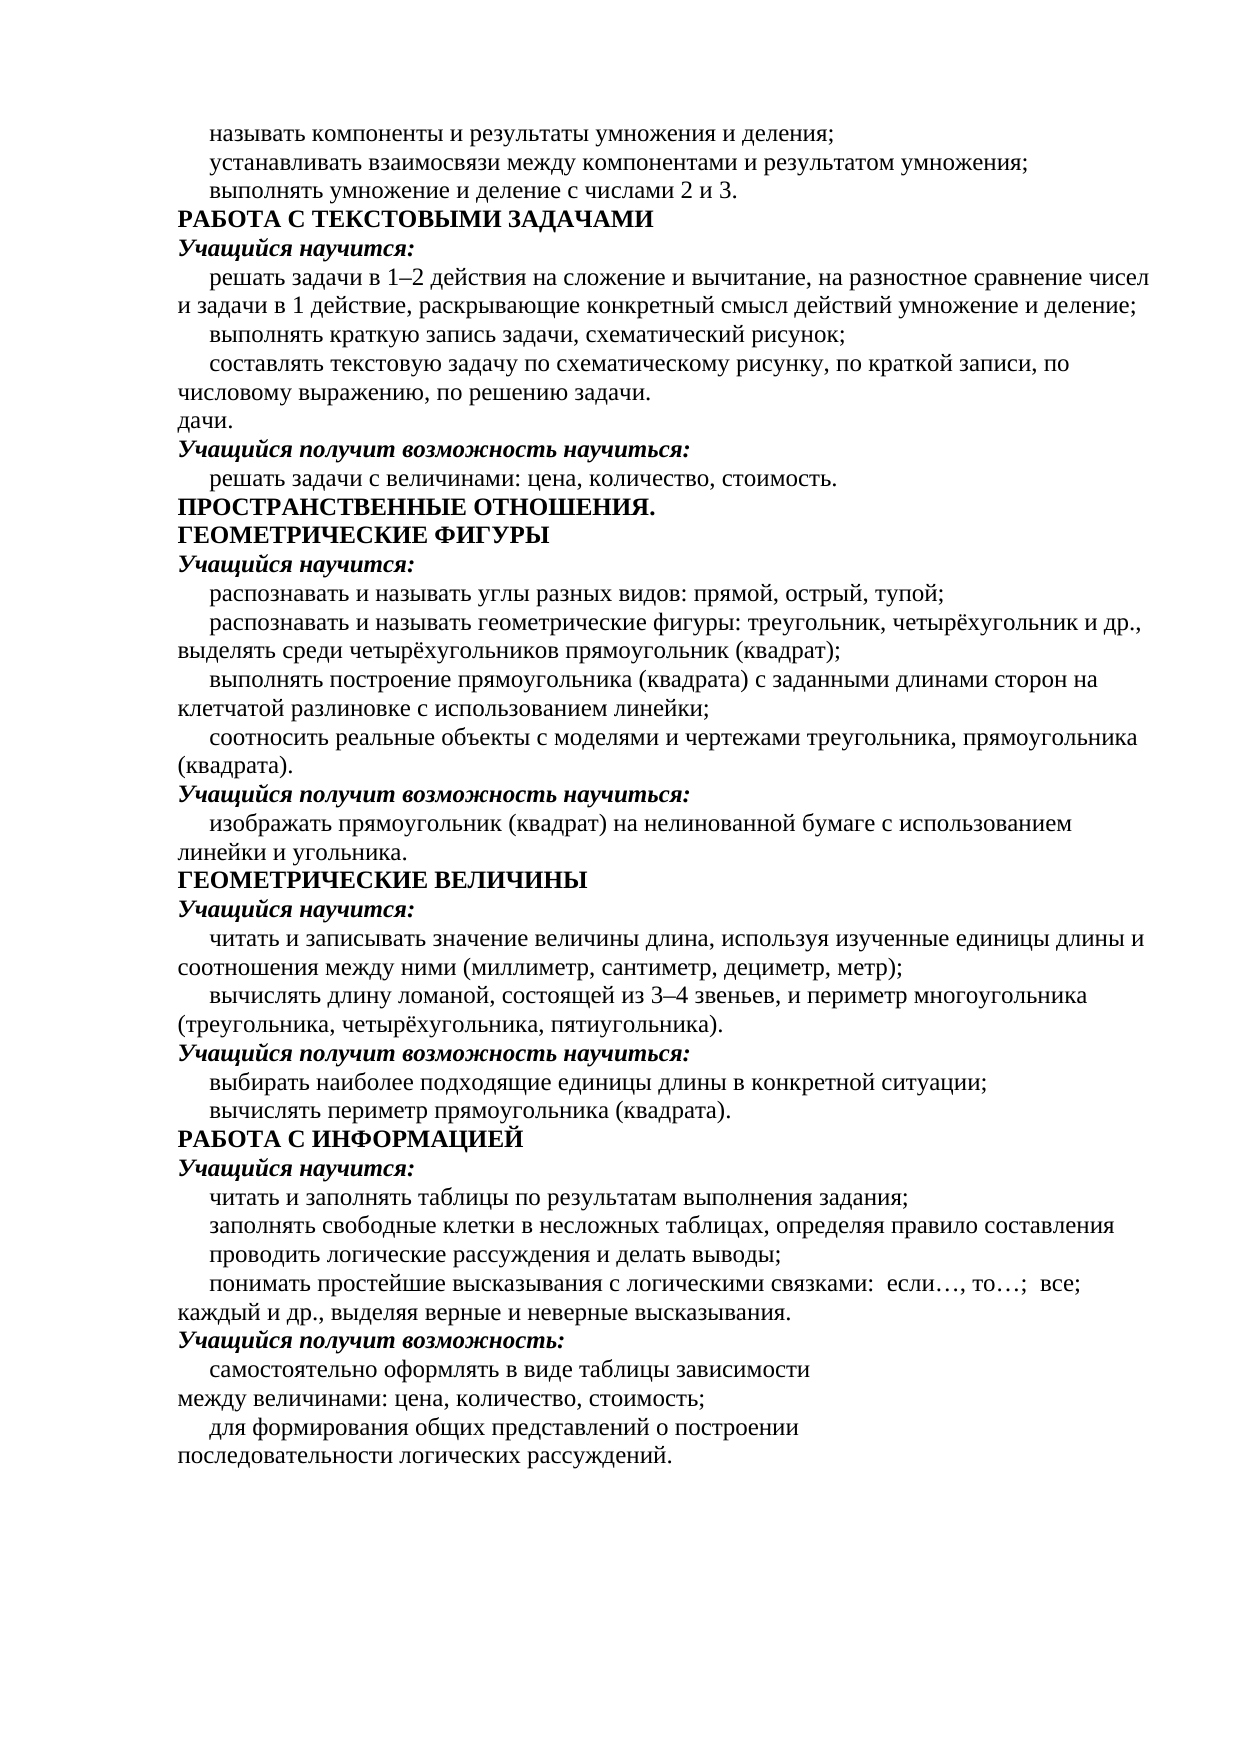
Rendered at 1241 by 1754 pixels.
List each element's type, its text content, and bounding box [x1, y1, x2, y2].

text  проводить логические рассуждения и делать выводы; [177, 1239, 1152, 1268]
text  соотносить реальные объекты с моделями и чертежами треугольника, прямоугольника (квадрата). [177, 722, 1152, 779]
text ГЕОМЕТРИЧЕСКИЕ ВЕЛИЧИНЫ [177, 866, 1152, 894]
text Учащийся получит возможность научиться: [177, 779, 1152, 808]
text дачи. [177, 406, 1152, 434]
text  составлять текстовую задачу по схематическому рисунку, по краткой записи, по числовому выражению, по решению задачи. [177, 348, 1152, 406]
text ПРОСТРАНСТВЕННЫЕ ОТНОШЕНИЯ. [177, 492, 1152, 521]
text  изображать прямоугольник (квадрат) на нелинованной бумаге с использованием линейки и угольника. [177, 808, 1152, 866]
text Учащийся получит возможность: [177, 1326, 1152, 1354]
text между величинами: цена, количество, стоимость; [177, 1383, 1152, 1412]
text  вычислять длину ломаной, состоящей из 3–4 звеньев, и периметр многоугольника (треугольника, четырёхугольника, пятиугольника). [177, 981, 1152, 1038]
text РАБОТА С ТЕКСТОВЫМИ ЗАДАЧАМИ [177, 204, 1152, 233]
text  решать задачи с величинами: цена, количество, стоимость. [177, 463, 1152, 492]
text ГЕОМЕТРИЧЕСКИЕ ФИГУРЫ [177, 521, 1152, 549]
text  читать и записывать значение величины длина, используя изученные единицы длины и соотношения между ними (миллиметр, сантиметр, дециметр, метр); [177, 923, 1152, 981]
text  выполнять умножение и деление с числами 2 и 3. [177, 176, 1152, 204]
text  вычислять периметр прямоугольника (квадрата). [177, 1096, 1152, 1124]
text Учащийся научится: [177, 549, 1152, 578]
text  называть компоненты и результаты умножения и деления; [177, 118, 1152, 147]
text  понимать простейшие высказывания с логическими связками: если…, то…; все; каждый и др., выделяя верные и неверные высказывания. [177, 1268, 1152, 1326]
text Учащийся получит возможность научиться: [177, 434, 1152, 463]
text  заполнять свободные клетки в несложных таблицах, определяя правило составления [177, 1211, 1152, 1239]
text  самостоятельно оформлять в виде таблицы зависимости [177, 1354, 1152, 1383]
text  устанавливать взаимосвязи между компонентами и результатом умножения; [177, 147, 1152, 176]
text Учащийся получит возможность научиться: [177, 1038, 1152, 1067]
text РАБОТА С ИНФОРМАЦИЕЙ [177, 1124, 1152, 1153]
text  выбирать наиболее подходящие единицы длины в конкретной ситуации; [177, 1067, 1152, 1096]
text  решать задачи в 1–2 действия на сложение и вычитание, на разностное сравнение чисел и задачи в 1 действие, раскрывающие конкретный смысл действий умножение и деление; [177, 262, 1152, 319]
text  выполнять построение прямоугольника (квадрата) с заданными длинами сторон на клетчатой разлиновке с использованием линейки; [177, 664, 1152, 722]
text Учащийся научится: [177, 894, 1152, 923]
text  читать и заполнять таблицы по результатам выполнения задания; [177, 1182, 1152, 1211]
text  распознавать и называть геометрические фигуры: треугольник, четырёхугольник и др., выделять среди четырёхугольников прямоугольник (квадрат); [177, 607, 1152, 664]
text Учащийся научится: [177, 233, 1152, 262]
text  распознавать и называть углы разных видов: прямой, острый, тупой; [177, 578, 1152, 607]
text Учащийся научится: [177, 1153, 1152, 1182]
text  выполнять краткую запись задачи, схематический рисунок; [177, 319, 1152, 348]
text  для формирования общих представлений о построении [177, 1412, 1152, 1441]
text последовательности логических рассуждений. [177, 1441, 1152, 1503]
